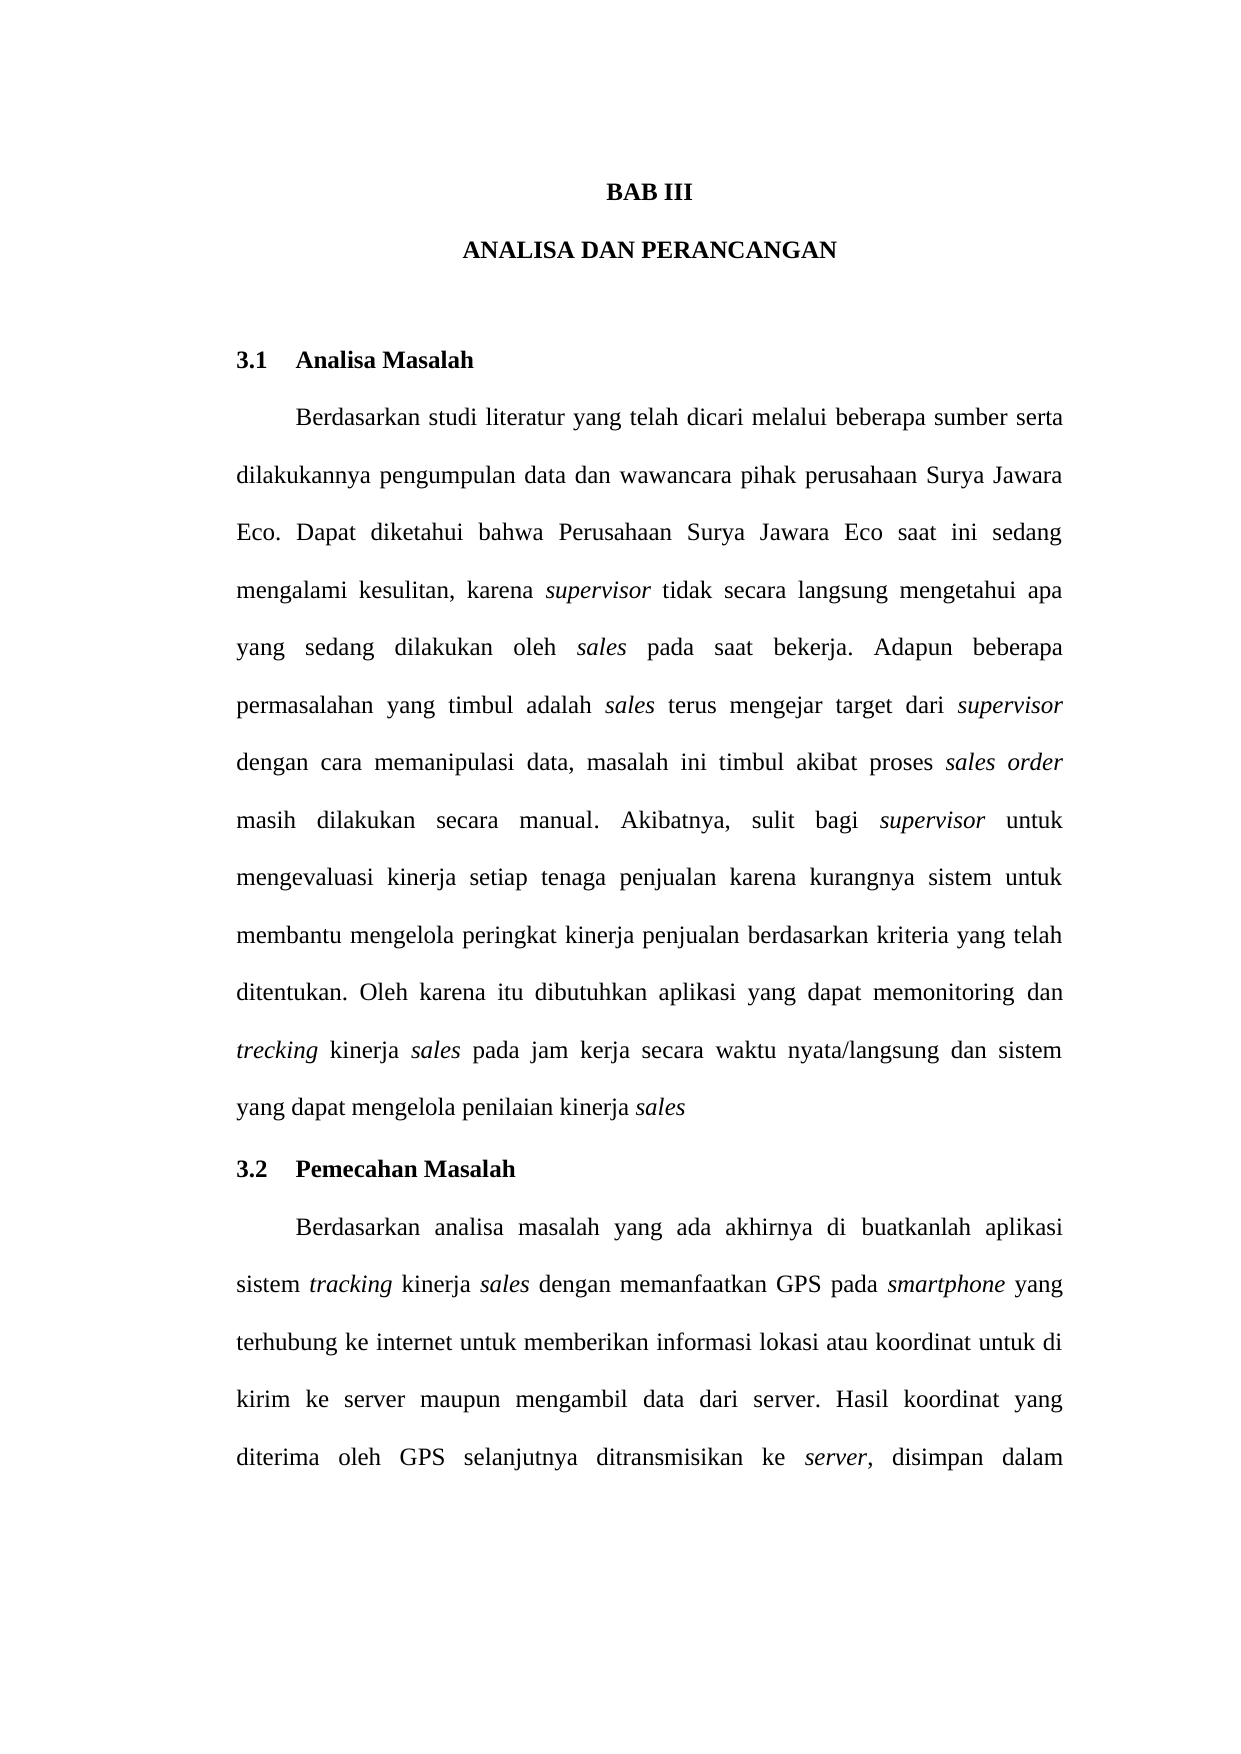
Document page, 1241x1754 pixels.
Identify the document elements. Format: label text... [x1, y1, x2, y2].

text ANALISA DAN PERANCANGAN [236, 235, 1063, 263]
subtitle Pemecahan Masalah [236, 1154, 1063, 1183]
text Berdasarkan studi literatur yang telah dicari melalui beberapa sumber serta dilakukannya pengumpulan data dan wawancara pihak perusahaan Surya Jawara Eco. Dapat diketahui bahwa Perusahaan Surya Jawara Eco saat ini sedang mengalami kesulitan, karena supervisor tidak secara langsung mengetahui apa yang sedang dilakukan oleh sales pada saat bekerja. Adapun beberapa permasalahan yang timbul adalah sales terus mengejar target dari supervisor dengan cara memanipulasi data, masalah ini timbul akibat proses sales order masih dilakukan secara manual. Akibatnya, sulit bagi supervisor untuk mengevaluasi kinerja setiap tenaga penjualan karena kurangnya sistem untuk membantu mengelola peringkat kinerja penjualan berdasarkan kriteria yang telah ditentukan. Oleh karena itu dibutuhkan aplikasi yang dapat memonitoring dan trecking kinerja sales pada jam kerja secara waktu nyata/langsung dan sistem yang dapat mengelola penilaian kinerja sales [236, 402, 1063, 1121]
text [236, 1212, 1063, 1470]
subtitle Analisa Masalah [236, 345, 1063, 374]
subtitle BAB III [236, 177, 1063, 206]
